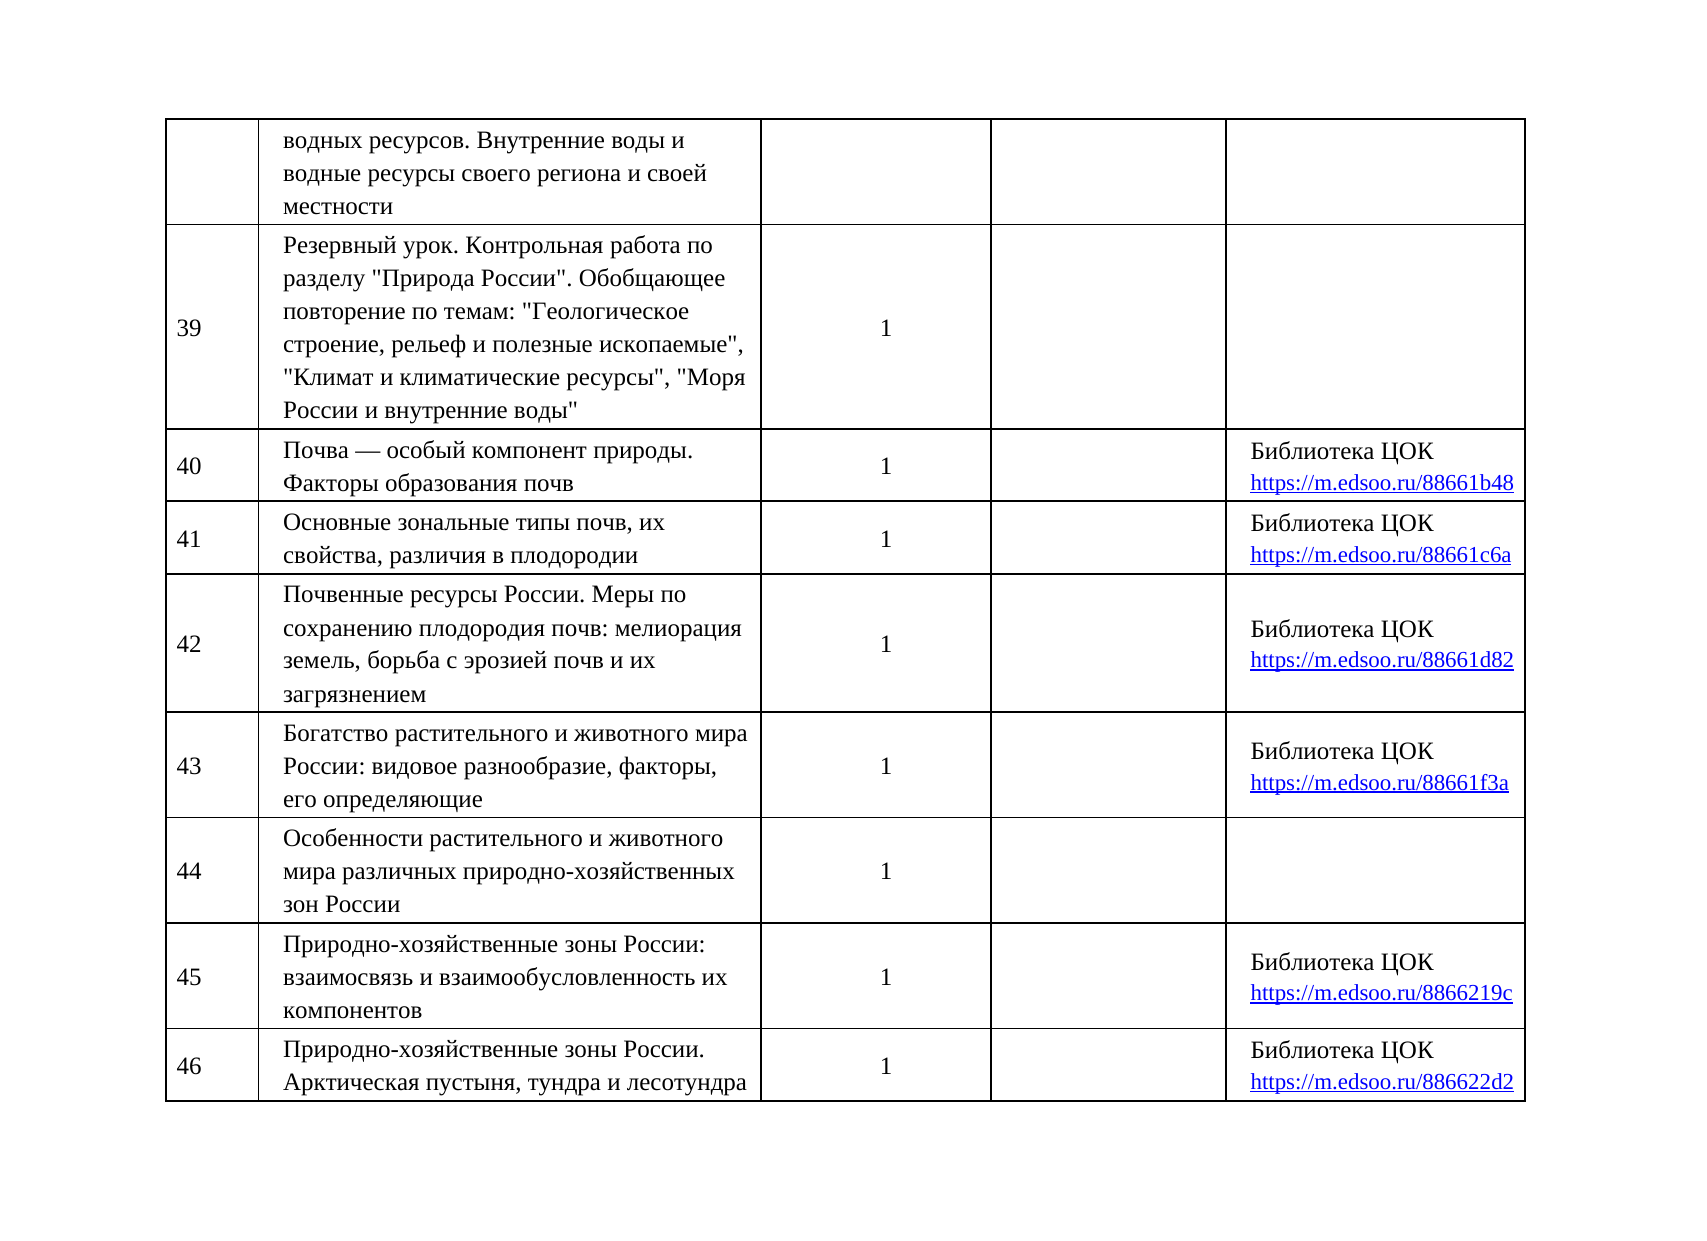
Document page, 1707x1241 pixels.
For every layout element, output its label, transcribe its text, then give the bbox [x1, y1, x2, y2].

table_cell 1 [762, 818, 990, 922]
table_cell [1227, 225, 1524, 428]
table_cell 1 [762, 225, 990, 428]
table_cell [1227, 818, 1524, 922]
table_cell 46 [167, 1029, 258, 1100]
table_cell 44 [167, 818, 258, 922]
table_cell 1 [762, 502, 990, 573]
table_cell 39 [167, 225, 258, 428]
table_cell 45 [167, 924, 258, 1027]
table_cell [992, 120, 1225, 223]
table_cell 1 [762, 713, 990, 817]
table_cell [992, 818, 1225, 922]
table_cell Библиотека ЦОК https://m.edsoo.ru/8866219c [1227, 924, 1524, 1027]
table_cell Почвенные ресурсы России. Меры по сохранению плодородия почв: мелиорация земель, борьба с эрозией почв и их загрязнением [259, 575, 760, 711]
table_cell Библиотека ЦОК https://m.edsoo.ru/88661b48 [1227, 430, 1524, 500]
table_cell 1 [762, 575, 990, 711]
table_cell 1 [762, 120, 990, 223]
table_cell Библиотека ЦОК https://m.edsoo.ru/886622d2 [1227, 1029, 1524, 1100]
table_cell Библиотека ЦОК https://m.edsoo.ru/88661f3a [1227, 713, 1524, 817]
table_cell Резервный урок. Контрольная работа по разделу "Природа России". Обобщающее повторение по темам: "Геологическое строение, рельеф и полезные ископаемые", "Климат и климатические ресурсы", "Моря России и внутренние воды" [259, 225, 760, 428]
table_cell Библиотека ЦОК https://m.edsoo.ru/88661c6a [1227, 502, 1524, 573]
table_cell [992, 575, 1225, 711]
table_cell 1 [762, 1029, 990, 1100]
table_cell 1 [762, 924, 990, 1027]
table_cell 38 [167, 120, 258, 223]
table_cell Библиотека ЦОК https://m.edsoo.ru/88661d82 [1227, 575, 1524, 711]
table_cell Основные зональные типы почв, их свойства, различия в плодородии [259, 502, 760, 573]
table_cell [259, 120, 760, 223]
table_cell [1227, 120, 1524, 223]
table_cell [992, 225, 1225, 428]
table_cell Природно-хозяйственные зоны России: взаимосвязь и взаимообусловленность их компонентов [259, 924, 760, 1027]
table_cell [992, 1029, 1225, 1100]
table_cell [992, 502, 1225, 573]
table_cell 41 [167, 502, 258, 573]
table_cell Природно-хозяйственные зоны России. Арктическая пустыня, тундра и лесотундра [259, 1029, 760, 1100]
table_cell [992, 713, 1225, 817]
table_cell 1 [762, 430, 990, 500]
table_cell Почва — особый компонент природы. Факторы образования почв [259, 430, 760, 500]
table_cell Особенности растительного и животного мира различных природно-хозяйственных зон России [259, 818, 760, 922]
table_cell [992, 430, 1225, 500]
table_cell 43 [167, 713, 258, 817]
table_cell [992, 924, 1225, 1027]
table_cell Богатство растительного и животного мира России: видовое разнообразие, факторы, его определяющие [259, 713, 760, 817]
table_cell 40 [167, 430, 258, 500]
table_cell 42 [167, 575, 258, 711]
